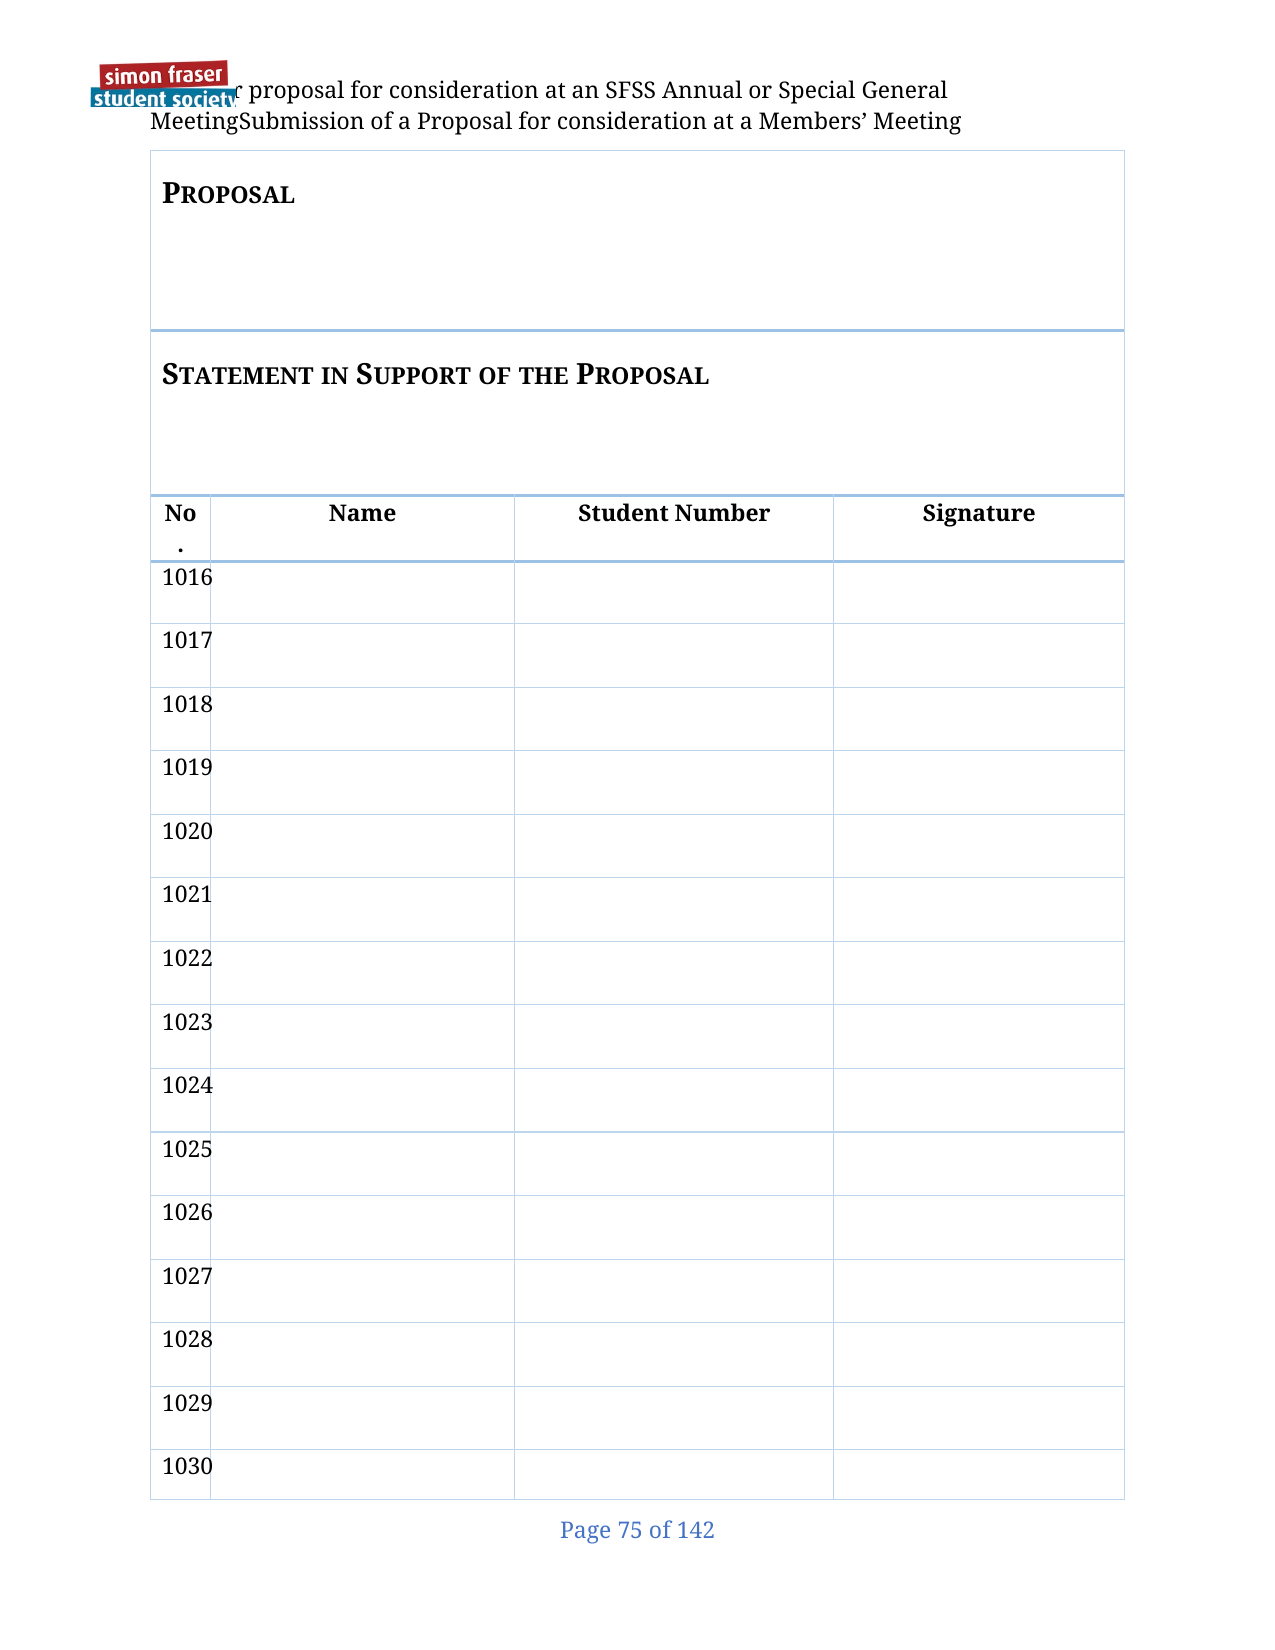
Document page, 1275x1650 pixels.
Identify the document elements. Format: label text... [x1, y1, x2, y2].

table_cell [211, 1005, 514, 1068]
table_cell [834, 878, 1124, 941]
table_header Proposal [151, 151, 1124, 329]
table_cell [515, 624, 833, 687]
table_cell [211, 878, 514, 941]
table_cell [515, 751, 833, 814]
picture [90, 60, 236, 107]
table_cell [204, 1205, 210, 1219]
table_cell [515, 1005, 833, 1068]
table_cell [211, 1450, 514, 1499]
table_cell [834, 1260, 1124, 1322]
table_cell No. [151, 497, 210, 559]
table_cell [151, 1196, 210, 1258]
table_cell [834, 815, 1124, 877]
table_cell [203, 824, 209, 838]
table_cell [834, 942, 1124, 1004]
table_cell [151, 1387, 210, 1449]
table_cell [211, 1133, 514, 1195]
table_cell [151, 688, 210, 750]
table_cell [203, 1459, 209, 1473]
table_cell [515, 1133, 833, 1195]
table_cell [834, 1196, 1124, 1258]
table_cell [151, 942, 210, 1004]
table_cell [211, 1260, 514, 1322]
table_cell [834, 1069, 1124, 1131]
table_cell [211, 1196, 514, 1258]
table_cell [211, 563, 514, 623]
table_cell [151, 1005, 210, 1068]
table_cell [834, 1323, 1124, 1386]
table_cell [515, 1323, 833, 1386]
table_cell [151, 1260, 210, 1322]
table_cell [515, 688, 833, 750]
table_cell Student Number [515, 497, 833, 559]
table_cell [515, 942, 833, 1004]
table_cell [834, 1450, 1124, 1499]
table_cell Name [211, 497, 514, 559]
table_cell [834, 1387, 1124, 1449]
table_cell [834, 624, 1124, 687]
table_cell Signature [834, 497, 1124, 559]
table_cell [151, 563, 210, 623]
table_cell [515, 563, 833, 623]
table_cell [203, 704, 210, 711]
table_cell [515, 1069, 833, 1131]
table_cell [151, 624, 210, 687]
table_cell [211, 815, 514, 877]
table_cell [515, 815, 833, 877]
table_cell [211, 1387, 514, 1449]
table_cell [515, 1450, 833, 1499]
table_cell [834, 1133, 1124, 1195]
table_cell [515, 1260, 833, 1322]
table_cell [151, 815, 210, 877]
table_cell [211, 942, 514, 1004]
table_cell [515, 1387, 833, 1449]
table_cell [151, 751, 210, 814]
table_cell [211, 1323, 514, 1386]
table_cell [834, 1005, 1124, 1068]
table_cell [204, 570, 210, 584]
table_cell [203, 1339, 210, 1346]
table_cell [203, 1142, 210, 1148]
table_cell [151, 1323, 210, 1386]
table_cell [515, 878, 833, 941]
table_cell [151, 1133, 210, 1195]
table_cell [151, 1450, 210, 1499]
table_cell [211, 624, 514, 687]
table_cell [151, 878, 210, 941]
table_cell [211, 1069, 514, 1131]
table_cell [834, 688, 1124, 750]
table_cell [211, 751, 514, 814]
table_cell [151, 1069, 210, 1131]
table_cell Statement in Support of the Proposal [151, 332, 1124, 494]
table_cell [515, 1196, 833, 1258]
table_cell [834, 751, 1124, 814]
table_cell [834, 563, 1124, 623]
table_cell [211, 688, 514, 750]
